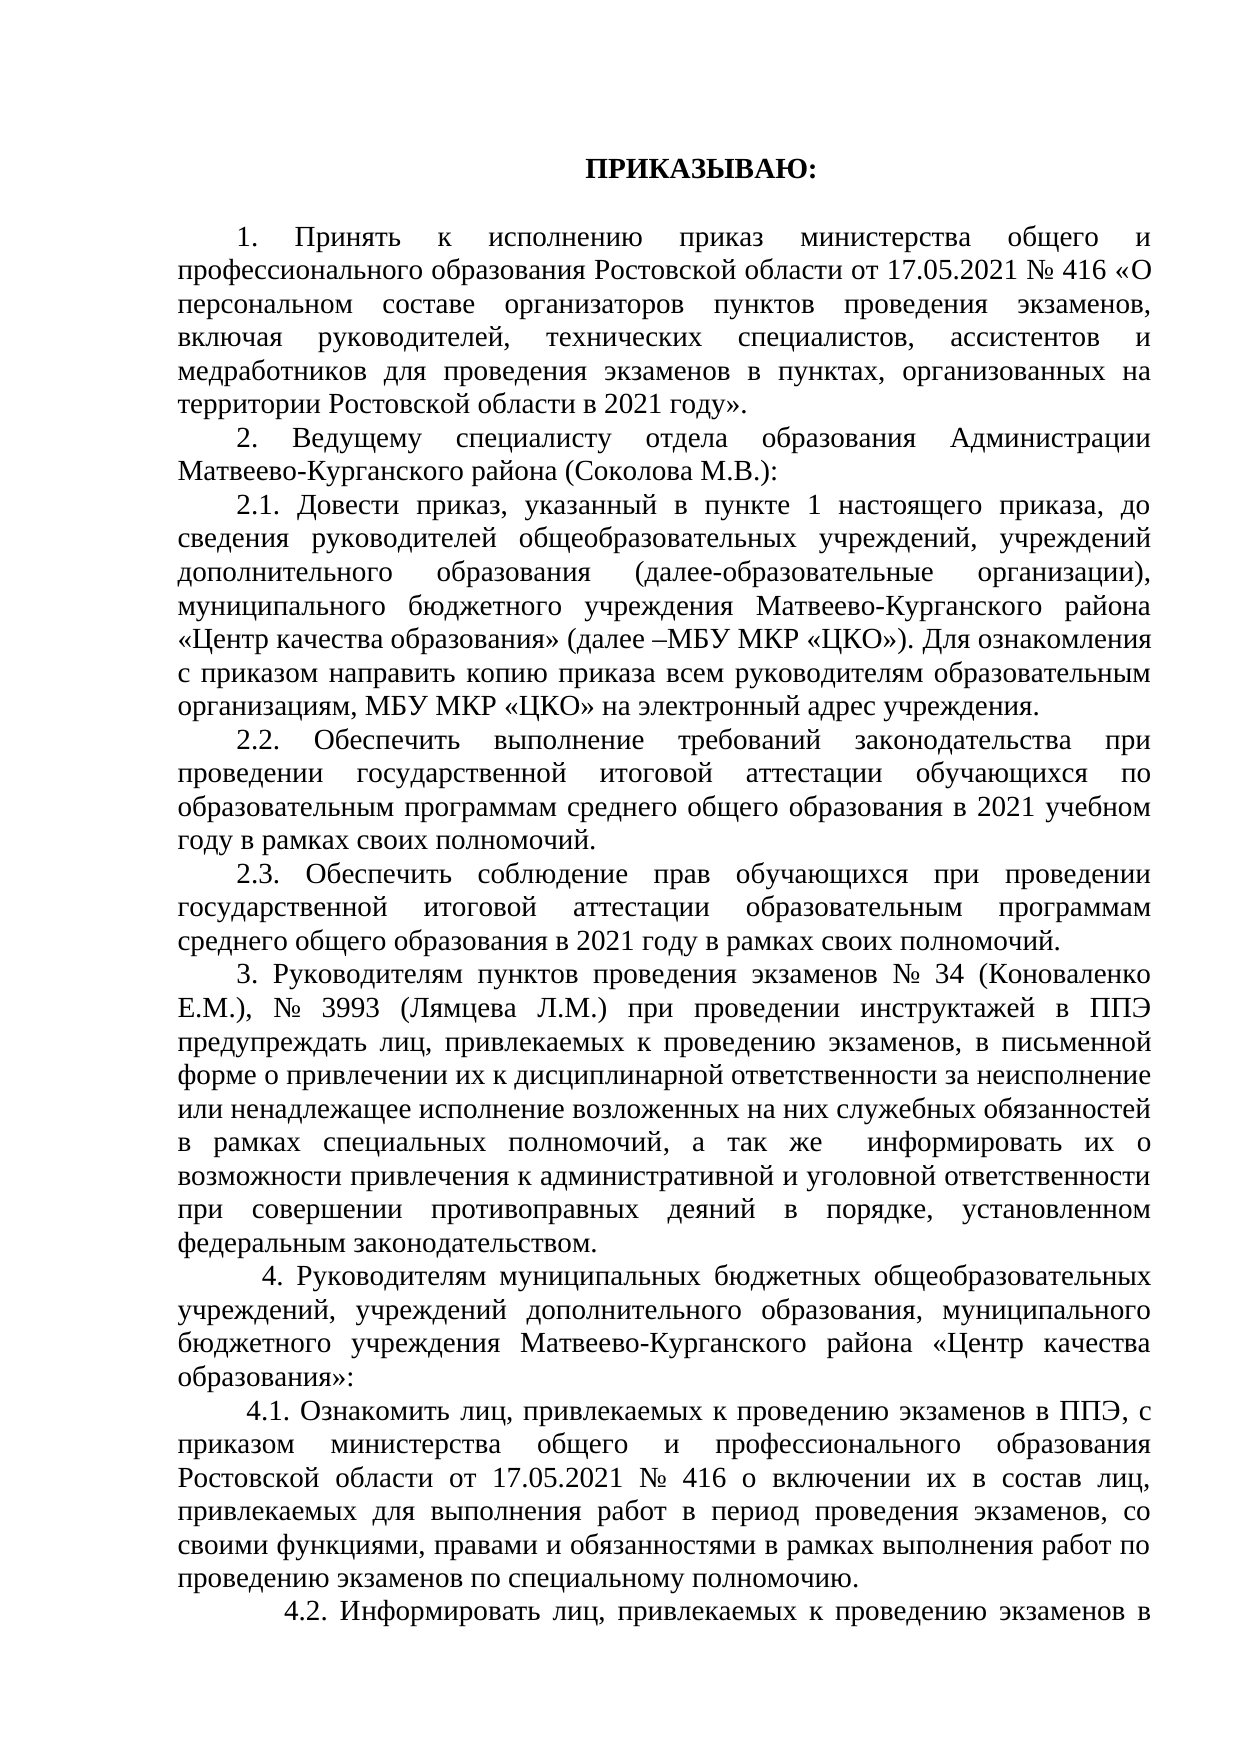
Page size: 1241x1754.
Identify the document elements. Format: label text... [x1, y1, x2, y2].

text 2. Ведущему специалисту отдела образования Администрации Матвеево-Курганского района (Соколова М.В.): [177, 420, 1152, 487]
text 2.1. Довести приказ, указанный в пункте 1 настоящего приказа, до сведения руководителей общеобразовательных учреждений, учреждений дополнительного образования (далее-образовательные организации), муниципального бюджетного учреждения Матвеево-Курганского района «Центр качества образования» (далее –МБУ МКР «ЦКО»). Для ознакомления с приказом направить копию приказа всем руководителям образовательным организациям, МБУ МКР «ЦКО» на электронный адрес учреждения. [177, 487, 1152, 722]
text 3. Руководителям пунктов проведения экзаменов № 34 (Коноваленко Е.М.), № 3993 (Лямцева Л.М.) при проведении инструктажей в ППЭ предупреждать лиц, привлекаемых к проведению экзаменов, в письменной форме о привлечении их к дисциплинарной ответственности за неисполнение или ненадлежащее исполнение возложенных на них служебных обязанностей в рамках специальных полномочий, а так же информировать их о возможности привлечения к административной и уголовной ответственности при совершении противоправных деяний в порядке, установленном федеральным законодательством. [177, 957, 1152, 1258]
text 4. Руководителям муниципальных бюджетных общеобразовательных учреждений, учреждений дополнительного образования, муниципального бюджетного учреждения Матвеево-Курганского района «Центр качества образования»: [177, 1258, 1152, 1393]
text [177, 1594, 1152, 1627]
text 4.1. Ознакомить лиц, привлекаемых к проведению экзаменов в ППЭ, с приказом министерства общего и профессионального образования Ростовской области от 17.05.2021 № 416 о включении их в состав лиц, привлекаемых для выполнения работ в период проведения экзаменов, со своими функциями, правами и обязанностями в рамках выполнения работ по проведению экзаменов по специальному полномочию. [177, 1393, 1152, 1594]
text 1. Принять к исполнению приказ министерства общего и профессионального образования Ростовской области от 17.05.2021 № 416 «О персональном составе организаторов пунктов проведения экзаменов, включая руководителей, технических специалистов, ассистентов и медработников для проведения экзаменов в пунктах, организованных на территории Ростовской области в 2021 году». [177, 219, 1152, 420]
text 2.2. Обеспечить выполнение требований законодательства при проведении государственной итоговой аттестации обучающихся по образовательным программам среднего общего образования в 2021 учебном году в рамках своих полномочий. [177, 722, 1152, 856]
text 2.3. Обеспечить соблюдение прав обучающихся при проведении государственной итоговой аттестации образовательным программам среднего общего образования в 2021 году в рамках своих полномочий. [177, 856, 1152, 957]
text ПРИКАЗЫВАЮ: [177, 152, 1152, 185]
